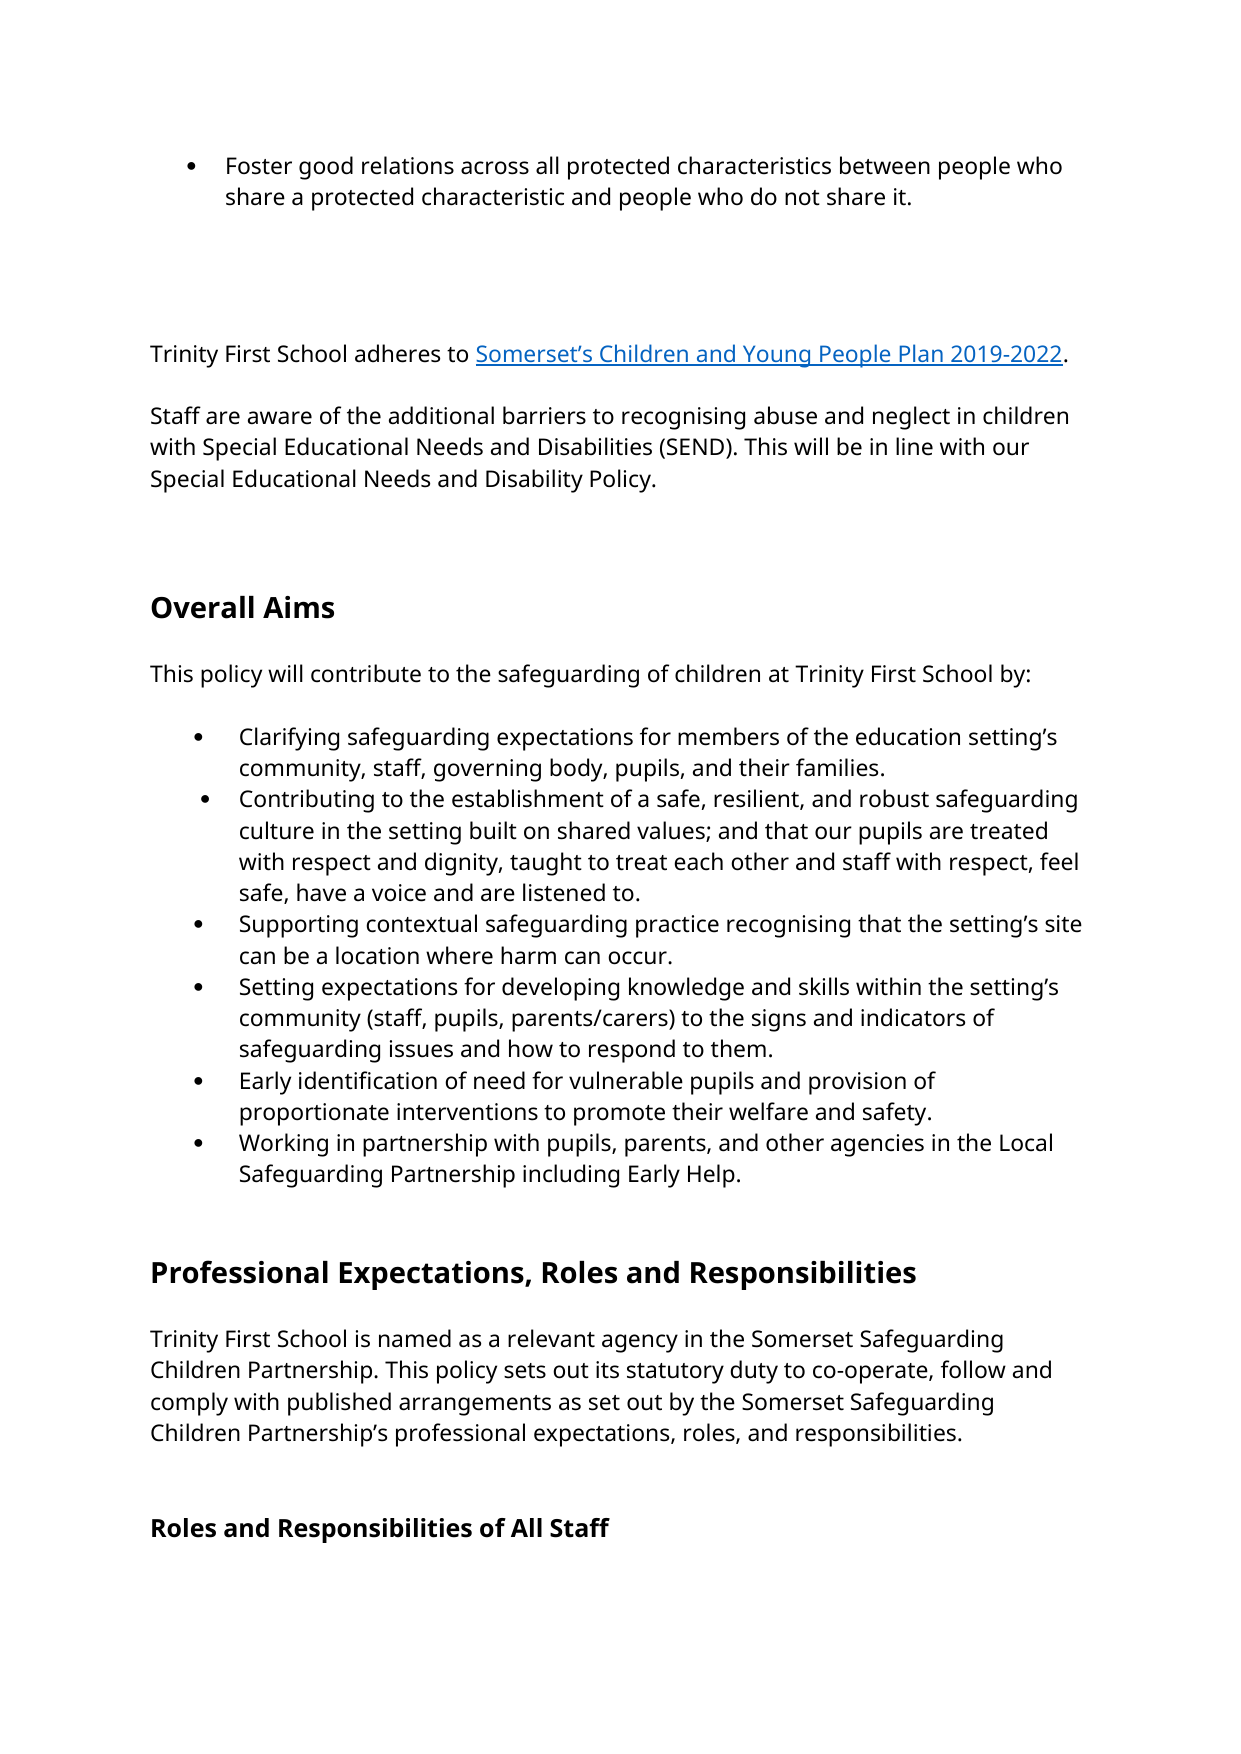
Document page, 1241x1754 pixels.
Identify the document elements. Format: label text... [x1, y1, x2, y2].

list Working in partnership with pupils, parents, and other agencies in the Local Safeguarding Partnership including Early Help. [194, 1127, 1090, 1190]
list Supporting contextual safeguarding practice recognising that the setting’s site can be a location where harm can occur. [194, 908, 1090, 971]
text Trinity First School adheres to Somerset’s Children and Young People Plan 2019-2022. [150, 337, 1090, 369]
subtitle Overall Aims [150, 587, 1090, 627]
list Contributing to the establishment of a safe, resilient, and robust safeguarding culture in the setting built on shared values; and that our pupils are treated with respect and dignity, taught to treat each other and staff with respect, feel safe, have a voice and are listened to. [201, 783, 1090, 908]
list Clarifying safeguarding expectations for members of the education setting’s community, staff, governing body, pupils, and their families. [194, 721, 1090, 783]
text Trinity First School is named as a relevant agency in the Somerset Safeguarding Children Partnership. This policy sets out its statutory duty to co-operate, follow and comply with published arrangements as set out by the Somerset Safeguarding Children Partnership’s professional expectations, roles, and responsibilities. [150, 1323, 1090, 1448]
subtitle Roles and Responsibilities of All Staff [150, 1511, 1090, 1545]
list Setting expectations for developing knowledge and skills within the setting’s community (staff, pupils, parents/carers) to the signs and indicators of safeguarding issues and how to respond to them. [194, 971, 1090, 1065]
text This policy will contribute to the safeguarding of children at Trinity First School by: [150, 658, 1090, 690]
subtitle Professional Expectations, Roles and Responsibilities [150, 1252, 1090, 1292]
list Early identification of need for vulnerable pupils and provision of proportionate interventions to promote their welfare and safety. [194, 1065, 1090, 1127]
list Foster good relations across all protected characteristics between people who share a protected characteristic and people who do not share it. [187, 150, 1090, 212]
text Staff are aware of the additional barriers to recognising abuse and neglect in children with Special Educational Needs and Disabilities (SEND). This will be in line with our Special Educational Needs and Disability Policy. [150, 400, 1090, 494]
